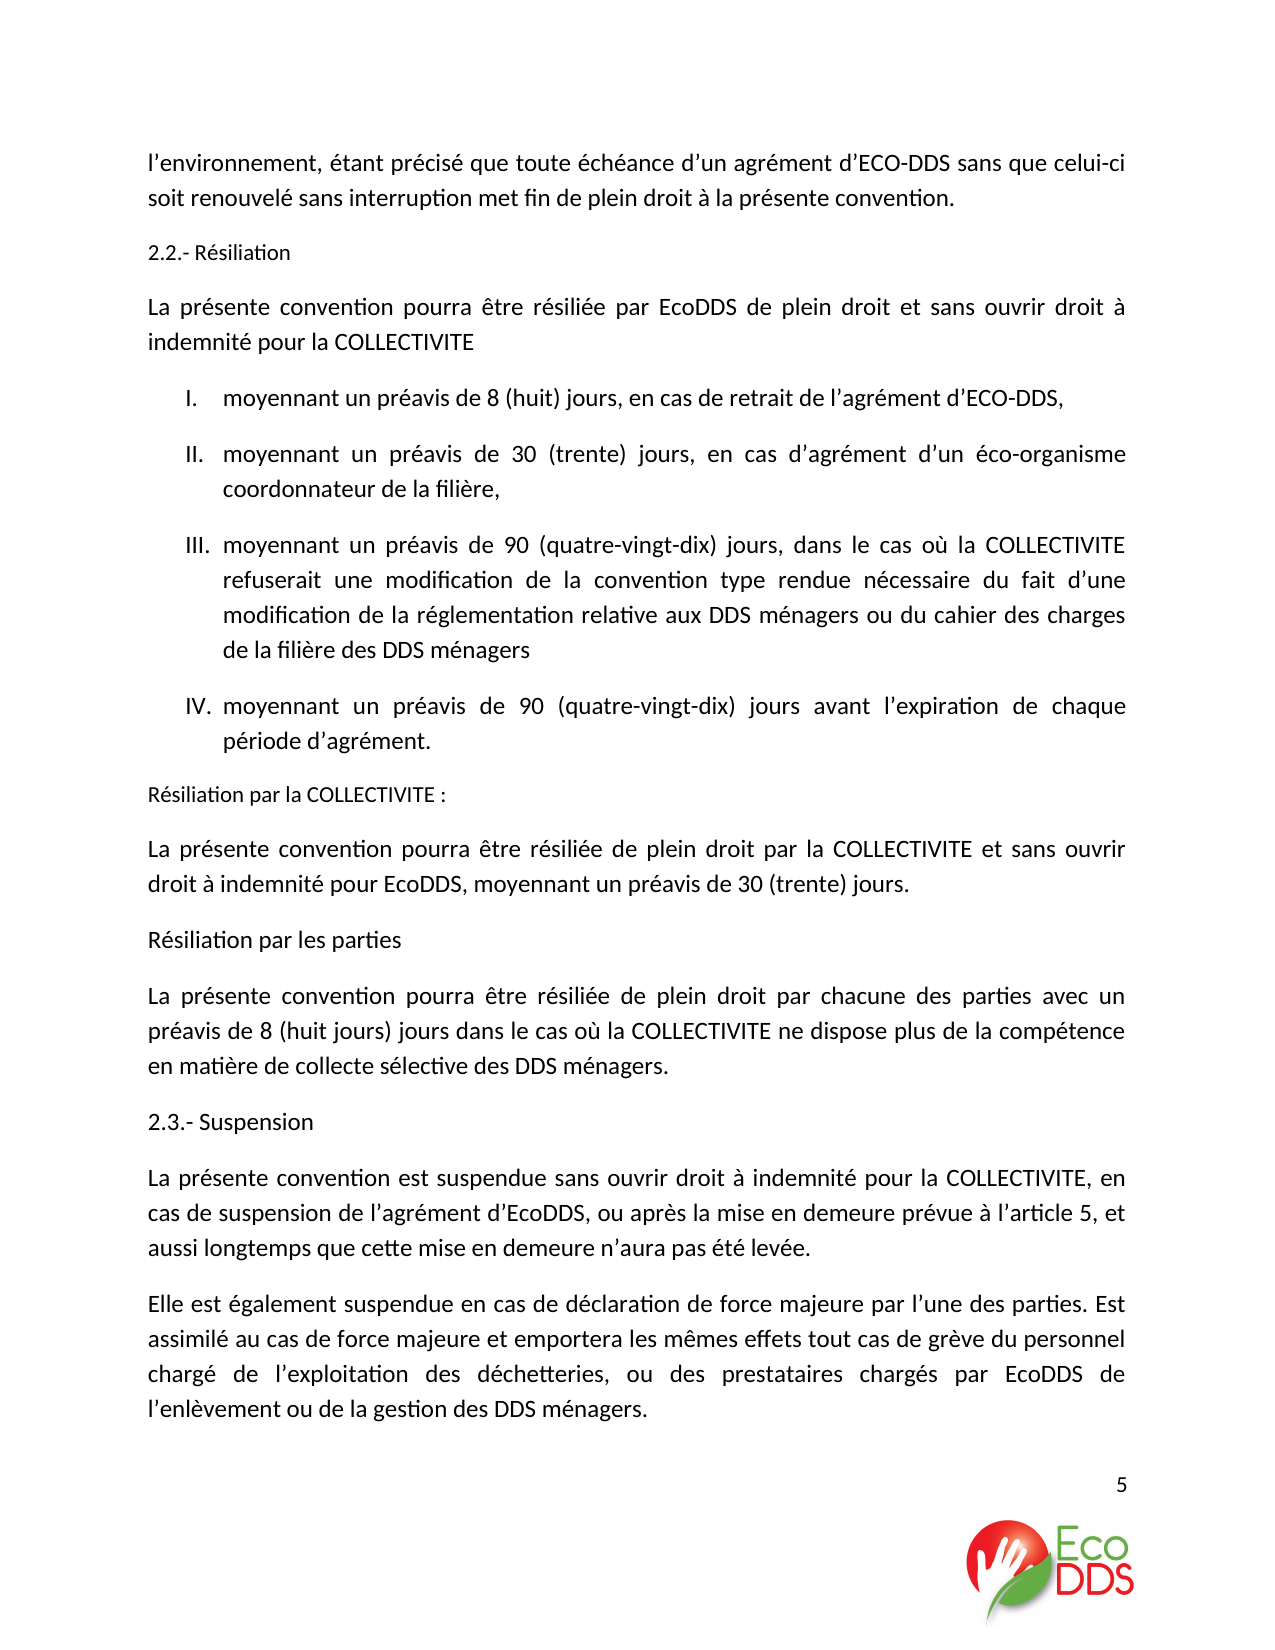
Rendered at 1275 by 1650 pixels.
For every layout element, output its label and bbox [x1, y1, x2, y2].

picture [960, 1517, 1136, 1627]
